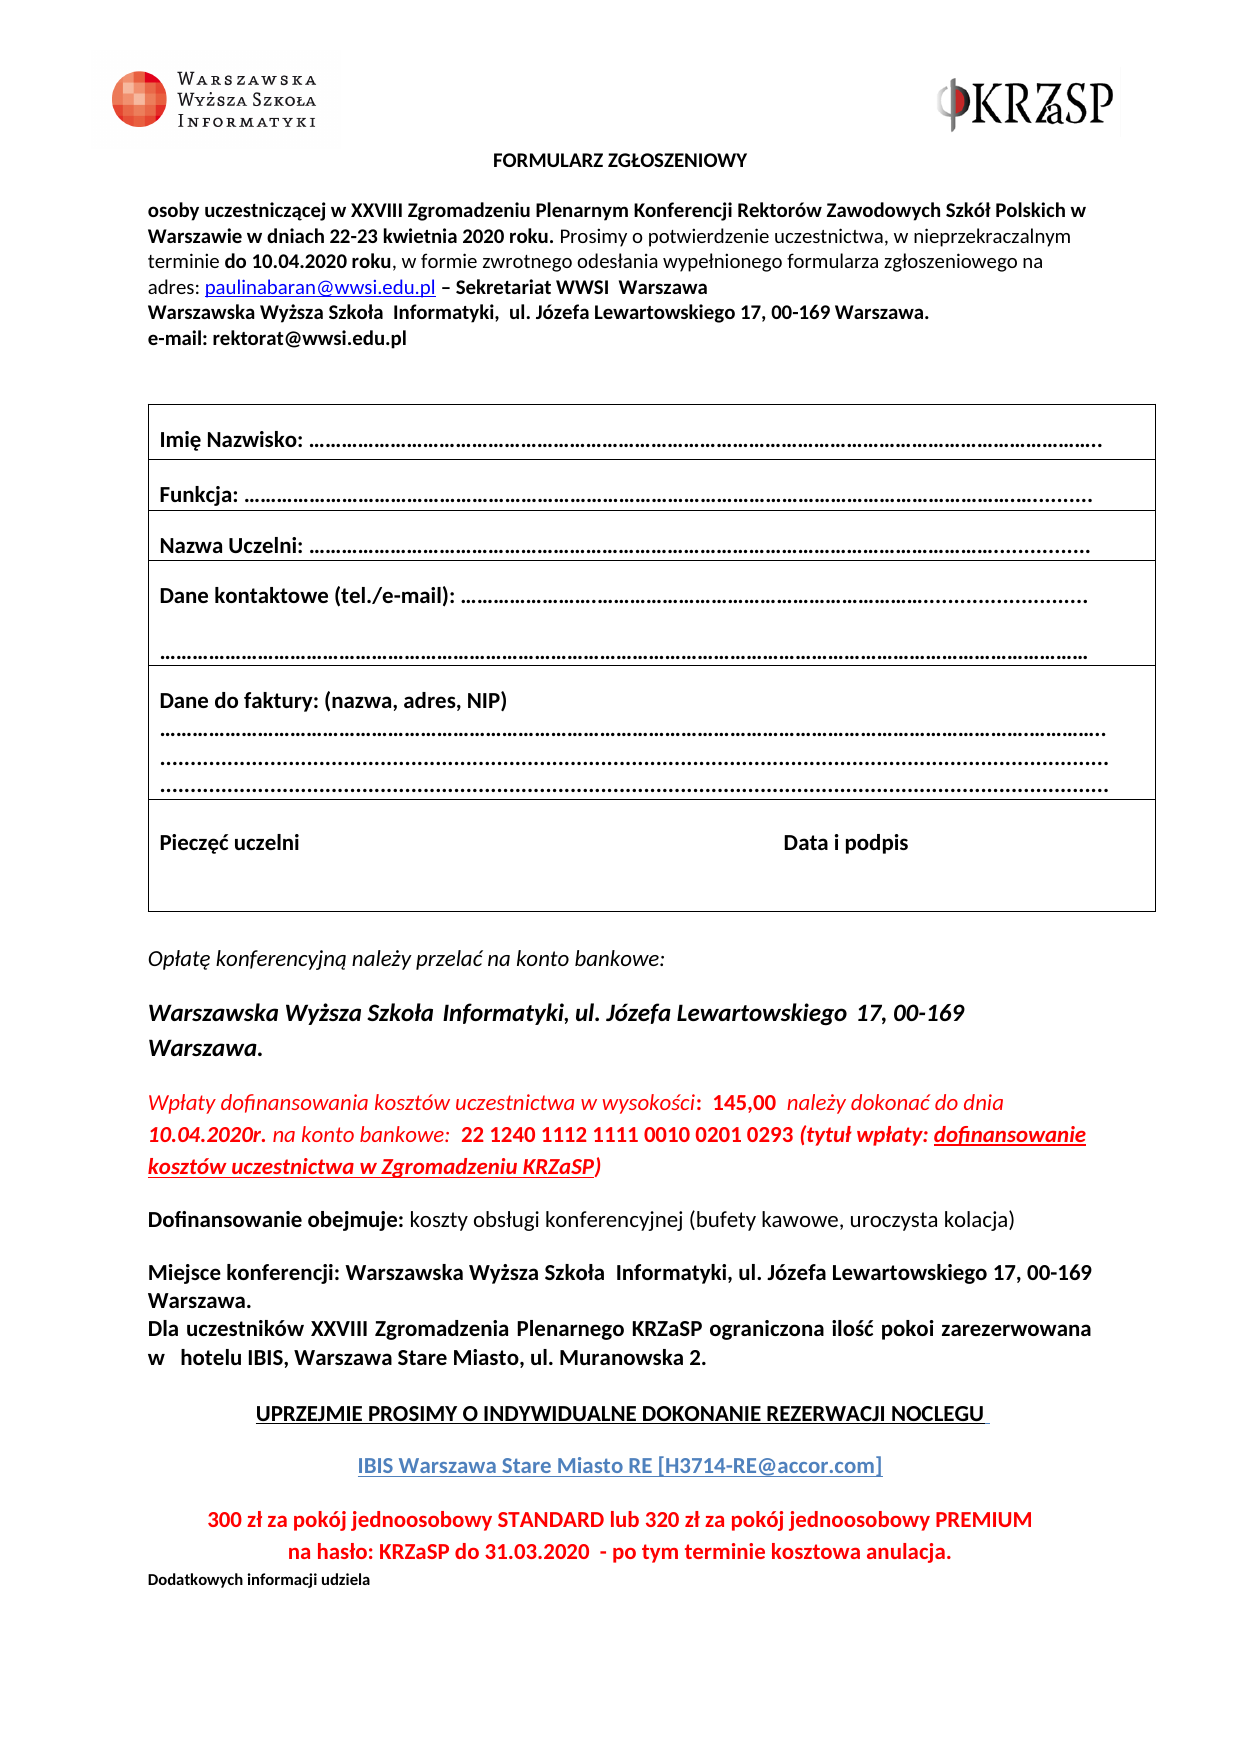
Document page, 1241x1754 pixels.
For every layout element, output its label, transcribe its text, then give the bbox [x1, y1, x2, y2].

text Wpłaty dofinansowania kosztów uczestnictwa w wysokości: 145,00 należy dokonać do dnia 10.04.2020r. na konto bankowe: 22 1240 1112 1111 0010 0201 0293 (tytuł wpłaty: dofinansowanie kosztów uczestnictwa w Zgromadzeniu KRZaSP) [148, 1088, 1093, 1181]
text Miejsce konferencji: Warszawska Wyższa Szkoła Informatyki, ul. Józefa Lewartowskiego 17, 00-169 Warszawa. [148, 1258, 1093, 1314]
table_cell Pieczęć uczelni Data i podpis [149, 800, 1155, 911]
text Dla uczestników XXVIII Zgromadzenia Plenarnego KRZaSP ograniczona ilość pokoi zarezerwowana w hotelu IBIS, Warszawa Stare Miasto, ul. Muranowska 2. [148, 1314, 1093, 1371]
text FORMULARZ ZGŁOSZENIOWY [148, 148, 1093, 173]
text Dofinansowanie obejmuje: koszty obsługi konferencyjnej (bufety kawowe, uroczysta kolacja) [148, 1206, 1093, 1233]
table_header Imię Nazwisko: ……………………………………………………………………………………………………………………………….. [149, 405, 1155, 458]
text osoby uczestniczącej w XXVIII Zgromadzeniu Plenarnym Konferencji Rektorów Zawodowych Szkół Polskich w Warszawie w dniach 22-23 kwietnia 2020 roku. Prosimy o potwierdzenie uczestnictwa, w nieprzekraczalnym terminie do 10.04.2020 roku, w formie zwrotnego odesłania wypełnionego formularza zgłoszeniowego na adres: paulinabaran@wwsi.edu.pl – Sekretariat WWSI Warszawa [148, 198, 1093, 299]
text Opłatę konferencyjną należy przelać na konto bankowe: [148, 944, 1093, 972]
text Warszawska Wyższa Szkoła Informatyki, ul. Józefa Lewartowskiego 17, 00-169 Warszawa. [148, 299, 1093, 325]
picture [926, 67, 1121, 136]
text na hasło: KRZaSP do 31.03.2020 - po tym terminie kosztowa anulacja. [148, 1537, 1093, 1565]
text Dodatkowych informacji udziela [148, 1569, 1093, 1589]
text UPRZEJMIE PROSIMY O INDYWIDUALNE DOKONANIE REZERWACJI NOCLEGU [148, 1399, 1093, 1427]
text 300 zł za pokój jednoosobowy STANDARD lub 320 zł za pokój jednoosobowy PREMIUM [148, 1505, 1093, 1533]
table_cell Dane do faktury: (nazwa, adres, NIP) …………………………………………………………………………………………………………………………………………….………….. ........................................................................................................................................................... ........................................................................................................................................................... [149, 666, 1155, 799]
table_cell Dane kontaktowe (tel./e-mail): …………………….……………………………………………………........................... ……………………………………………………………………………………………………………………………………………………… [149, 561, 1155, 665]
text IBIS Warszawa Stare Miasto RE [H3714-RE@accor.com] [148, 1452, 1093, 1480]
picture [90, 50, 341, 149]
text Warszawska Wyższa Szkoła Informatyki, ul. Józefa Lewartowskiego 17, 00-169 Warszawa. [148, 997, 1093, 1063]
text e-mail: rektorat@wwsi.edu.pl [148, 325, 1093, 350]
table_cell Funkcja: …………………………………………………………………………………………………………………………….….......... [149, 460, 1155, 510]
table_cell Nazwa Uczelni: ………………………………………………………………………………………………………………................ [149, 511, 1155, 560]
